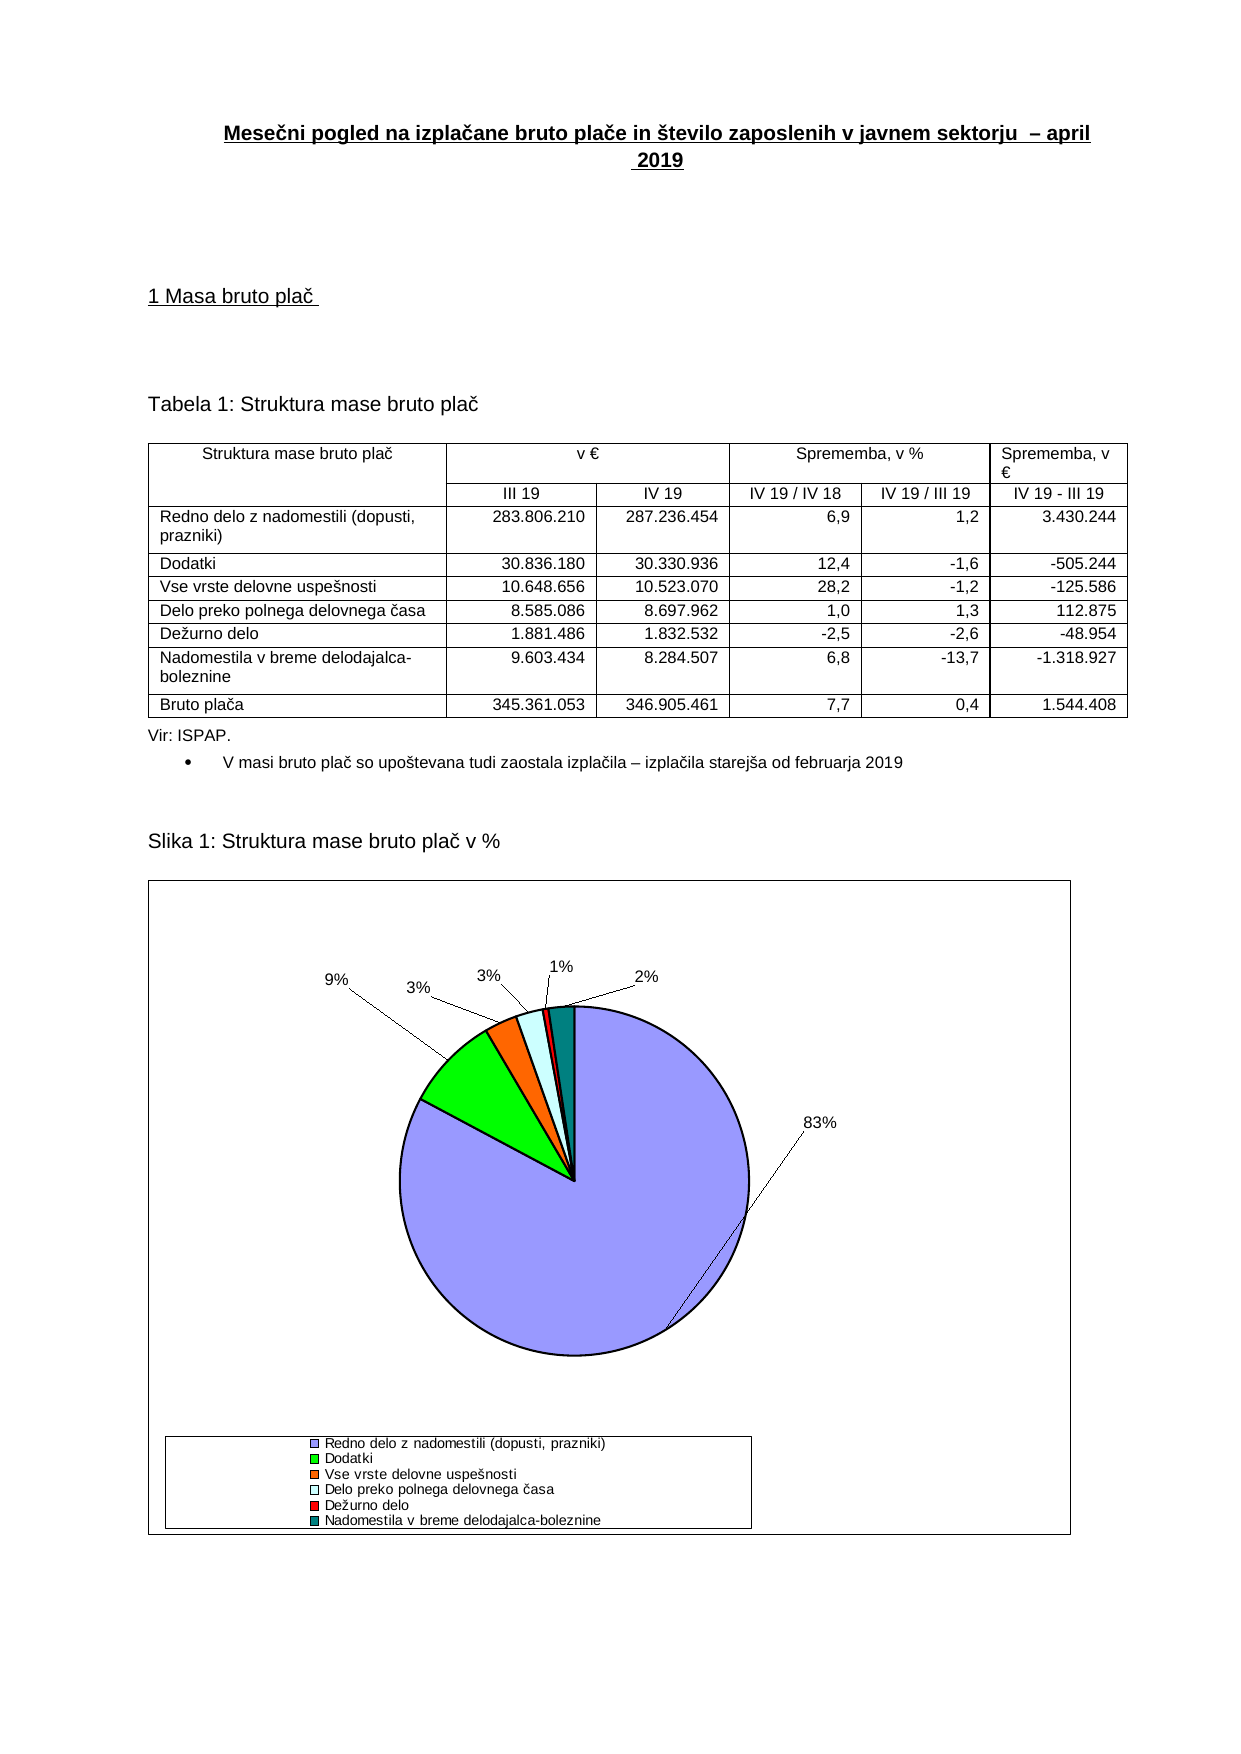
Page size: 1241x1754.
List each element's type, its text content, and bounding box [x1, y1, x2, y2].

table_cell IV 19 - III 19 [991, 484, 1127, 506]
table_cell 346.905.461 [597, 695, 729, 717]
table_cell IV 19 / IV 18 [730, 484, 861, 506]
table_cell 10.648.656 [447, 577, 596, 600]
table_cell 1,2 [862, 507, 989, 553]
table_cell 6,9 [730, 507, 861, 553]
table_cell -2,5 [730, 624, 861, 647]
table_cell IV 19 / III 19 [862, 484, 989, 506]
table_cell -505.244 [991, 554, 1127, 576]
text Tabela 1: Struktura mase bruto plač [148, 389, 1167, 416]
table_cell Nadomestila v breme delodajalca-boleznine [149, 648, 446, 693]
table_cell -125.586 [991, 577, 1127, 600]
table_header v € [447, 444, 729, 482]
text Slika 1: Struktura mase bruto plač v % [148, 826, 1167, 853]
table_cell Bruto plača [149, 695, 446, 717]
table_cell -13,7 [862, 648, 989, 693]
table_cell 8.697.962 [597, 601, 729, 623]
table_cell 0,4 [862, 695, 989, 717]
table_cell 8.585.086 [447, 601, 596, 623]
table_header Sprememba, v € [991, 444, 1127, 482]
table_cell Dežurno delo [149, 624, 446, 647]
table_cell 9.603.434 [447, 648, 596, 693]
list V masi bruto plač so upoštevana tudi zaostala izplačila – izplačila starejša od februarja 2019 [185, 745, 1167, 772]
table_cell 30.836.180 [447, 554, 596, 576]
table_cell 28,2 [730, 577, 861, 600]
text Vir: ISPAP. [148, 718, 1167, 745]
table_cell IV 19 [597, 484, 729, 506]
table_cell -1,2 [862, 577, 989, 600]
table_header Struktura mase bruto plač [149, 444, 446, 506]
table_cell 1.832.532 [597, 624, 729, 647]
table_cell 8.284.507 [597, 648, 729, 693]
table_cell 1.881.486 [447, 624, 596, 647]
table_cell 283.806.210 [447, 507, 596, 553]
table_cell 3.430.244 [991, 507, 1127, 553]
table_cell 6,8 [730, 648, 861, 693]
table_cell 1.544.408 [991, 695, 1127, 717]
table_cell 1,0 [730, 601, 861, 623]
table_cell 287.236.454 [597, 507, 729, 553]
table_cell 345.361.053 [447, 695, 596, 717]
text 2019 [148, 145, 1167, 172]
table_cell -48.954 [991, 624, 1127, 647]
text 1 Masa bruto plač [148, 281, 1167, 308]
table_cell 30.330.936 [597, 554, 729, 576]
table_cell -1,6 [862, 554, 989, 576]
text Mesečni pogled na izplačane bruto plače in število zaposlenih v javnem sektorju – april [148, 118, 1167, 145]
table_cell Vse vrste delovne uspešnosti [149, 577, 446, 600]
table_cell Delo preko polnega delovnega časa [149, 601, 446, 623]
table_cell -1.318.927 [991, 648, 1127, 693]
table_cell 112.875 [991, 601, 1127, 623]
table_cell -2,6 [862, 624, 989, 647]
table_cell 7,7 [730, 695, 861, 717]
table_header Sprememba, v % [730, 444, 989, 482]
table_cell 1,3 [862, 601, 989, 623]
table_cell 10.523.070 [597, 577, 729, 600]
table_cell 12,4 [730, 554, 861, 576]
table_cell III 19 [447, 484, 596, 506]
table_cell Redno delo z nadomestili (dopusti, prazniki) [149, 507, 446, 553]
table_cell Dodatki [149, 554, 446, 576]
